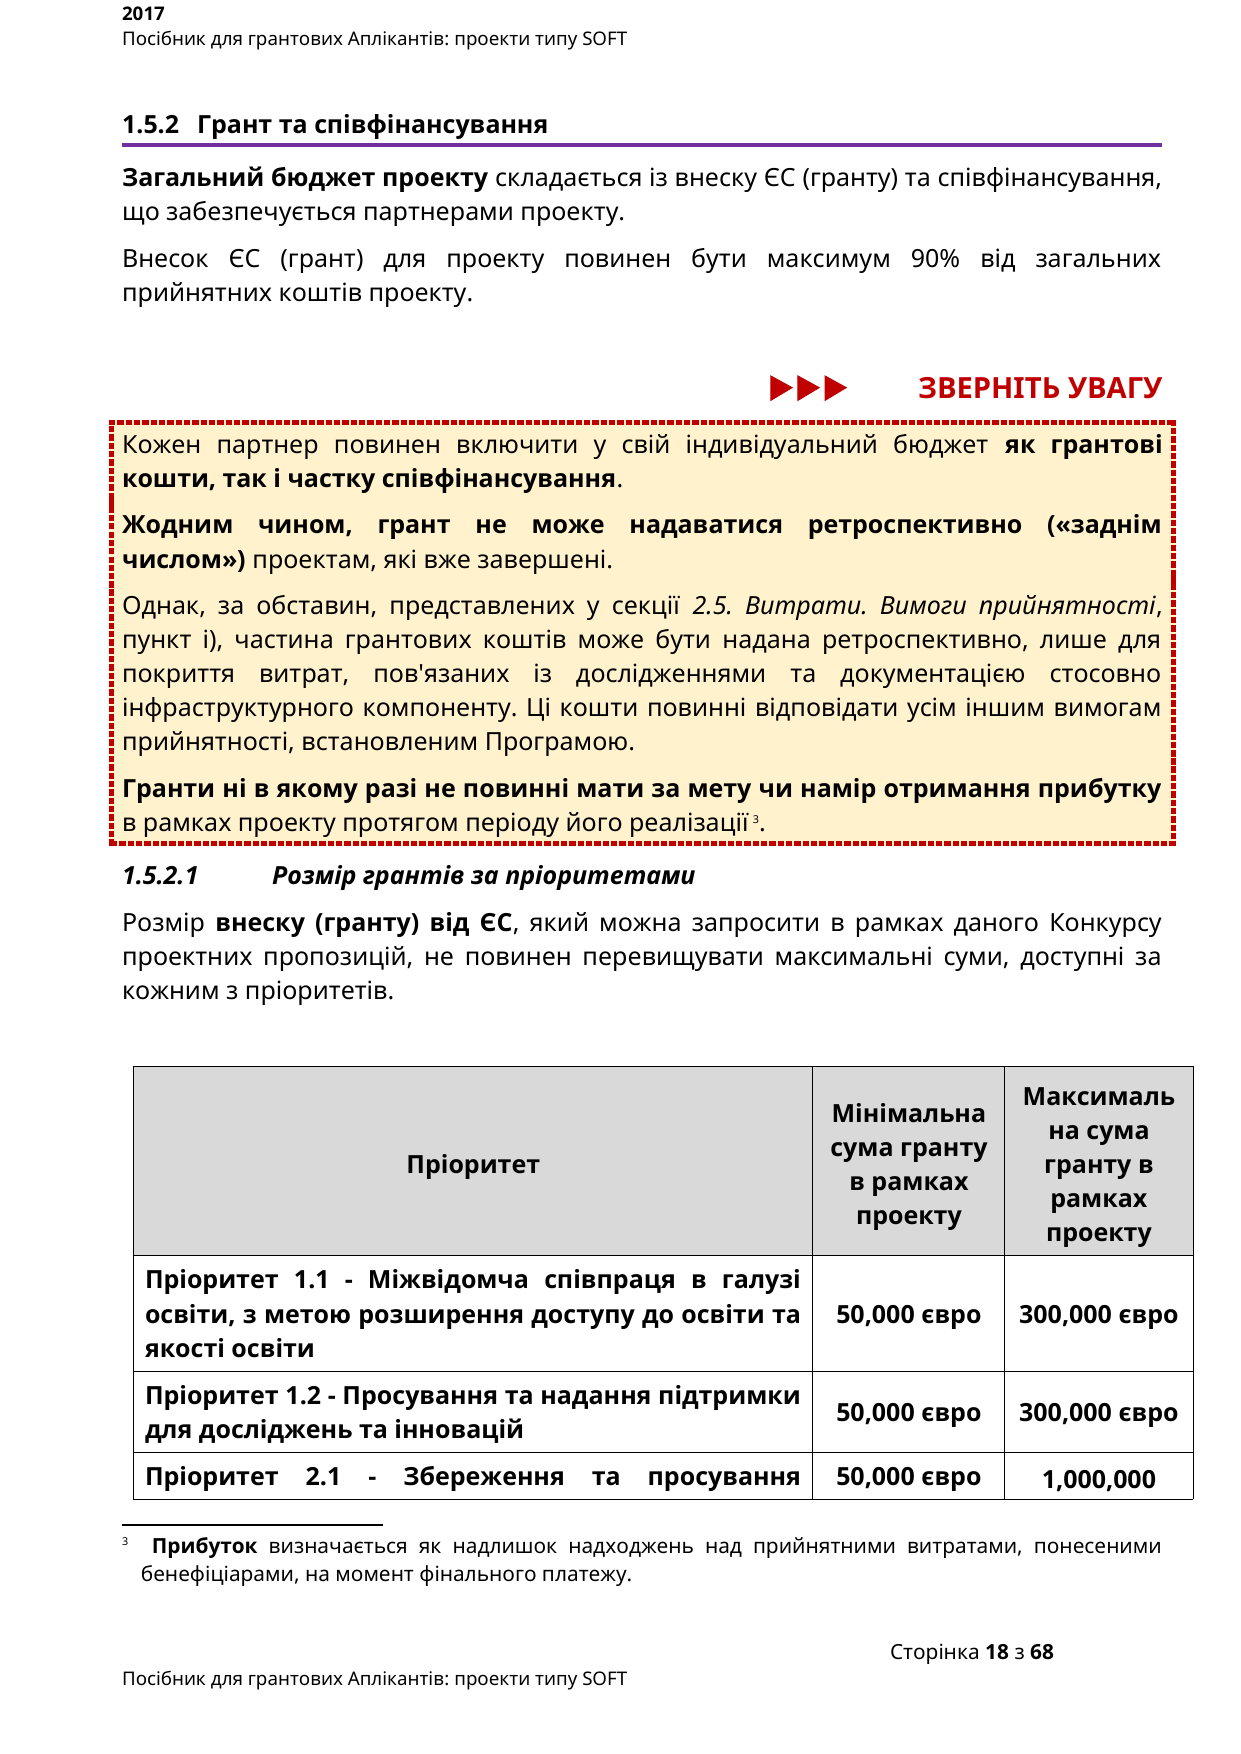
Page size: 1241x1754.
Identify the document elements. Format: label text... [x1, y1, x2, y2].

text Внесок ЄС (грант) для проекту повинен бути максимум 90% від загальних прийнятних коштів проекту. [122, 240, 1162, 308]
subtitle 1.5.2 Грант та співфінансування [122, 106, 1162, 143]
table_cell 300,000 євро [1005, 1372, 1193, 1452]
text Кожен партнер повинен включити у свій індивідуальний бюджет як грантові кошти, так і частку співфінансування. [109, 420, 1176, 495]
table_cell 1,000,000 євро [1005, 1453, 1193, 1499]
text Загальний бюджет проекту складається із внеску ЄС (гранту) та співфінансування, що забезпечується партнерами проекту. [122, 160, 1162, 228]
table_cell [134, 1453, 812, 1499]
table_cell 300,000 євро [1005, 1256, 1193, 1371]
table_cell 50,000 євро [813, 1453, 1004, 1499]
text Гранти ні в якому разі не повинні мати за мету чи намір отримання прибутку в рамках проекту протягом періоду його реалізації . [109, 764, 1176, 846]
text ЗВЕРНІТЬ УВАГУ [122, 368, 1162, 407]
table_header Мінімальна сума гранту в рамках проекту [813, 1067, 1004, 1255]
table_cell Пріоритет 1.1 - Міжвідомча співпраця в галузі освіти, з метою розширення доступу до освіти та якості освіти [134, 1256, 812, 1371]
text Жодним чином, грант не може надаватися ретроспективно («заднім числом») проектам, які вже завершені. [109, 500, 1176, 575]
text Розмір внеску (гранту) від ЄС, який можна запросити в рамках даного Конкурсу проектних пропозицій, не повинен перевищувати максимальні суми, доступні за кожним з пріоритетів. [122, 904, 1162, 1007]
table_header Пріоритет [134, 1067, 812, 1255]
table_cell Пріоритет 1.2 - Просування та надання підтримки для досліджень та інновацій [134, 1372, 812, 1452]
table_cell 50,000 євро [813, 1372, 1004, 1452]
table_header Максимальна сума гранту в рамках проекту [1005, 1067, 1193, 1255]
text 1.5.2.1 Розмір грантів за пріоритетами [122, 858, 1162, 892]
table_cell 50,000 євро [813, 1256, 1004, 1371]
text Однак, за обставин, представлених у секції 2.5. Витрати. Вимоги прийнятності, пункт і), частина грантових коштів може бути надана ретроспективно, лише для покриття витрат, пов'язаних із дослідженнями та документацією стосовно інфраструктурного компоненту. Ці кошти повинні відповідати усім іншим вимогам прийнятності, встановленим Програмою. [109, 581, 1176, 758]
